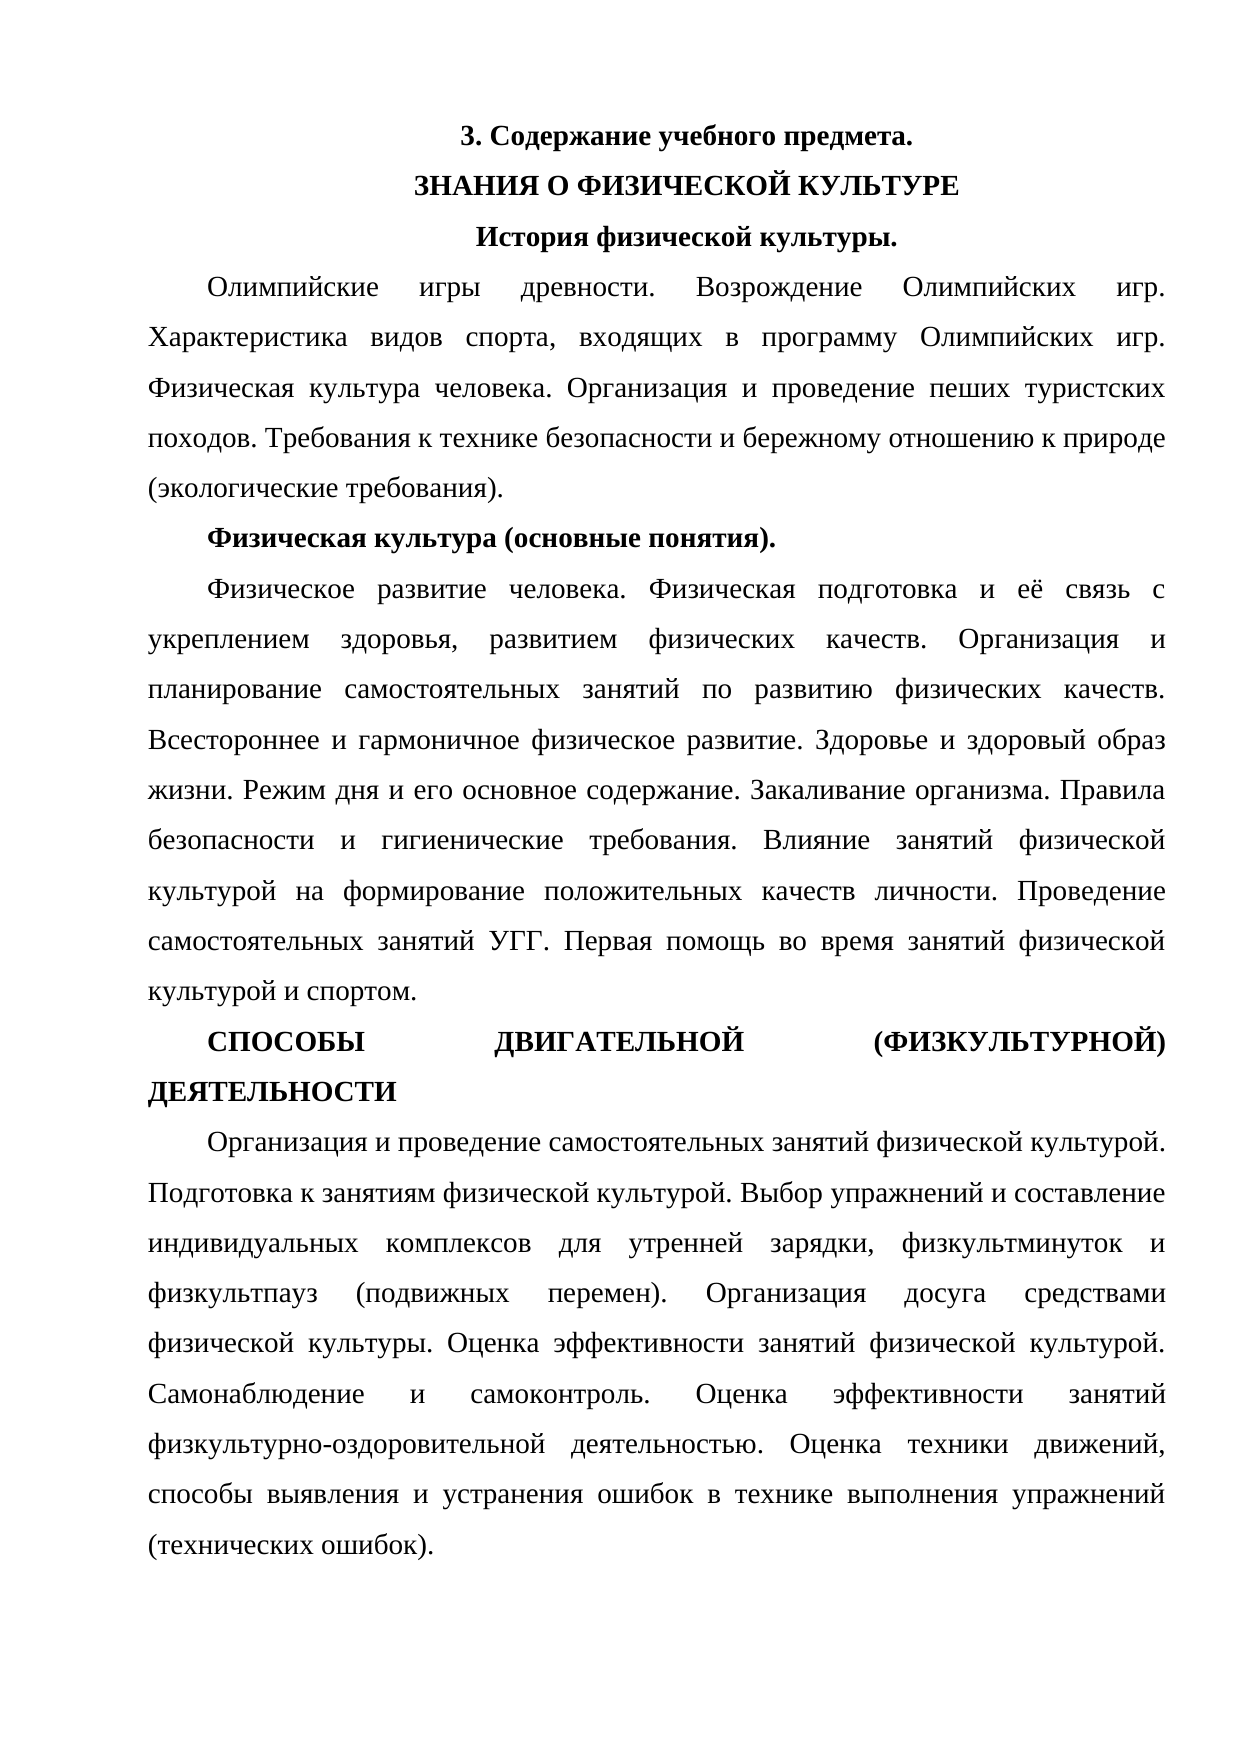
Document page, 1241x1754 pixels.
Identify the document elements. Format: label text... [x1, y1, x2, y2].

text Физическое развитие человека. Физическая подготовка и её связь с укреплением здоровья, развитием физических качеств. Организация и планирование самостоятельных занятий по развитию физических качеств. Всестороннее и гармоничное физическое развитие. Здоровье и здоровый образ жизни. Режим дня и его основное содержание. Закаливание организма. Правила безопасности и гигиенические требования. Влияние занятий физической культурой на формирование положительных качеств личности. Проведение самостоятельных занятий УГГ. Первая помощь во время занятий физической культурой и спортом. [148, 571, 1167, 1007]
text Физическая культура (основные понятия). [148, 521, 1167, 554]
text История физической культуры. [148, 219, 1167, 252]
text СПОСОБЫ ДВИГАТЕЛЬНОЙ (ФИЗКУЛЬТУРНОЙ) ДЕЯТЕЛЬНОСТИ [148, 1024, 1167, 1108]
text ЗНАНИЯ О ФИЗИЧЕСКОЙ КУЛЬТУРЕ [148, 168, 1167, 202]
text Организация и проведение самостоятельных занятий физической культурой. Подготовка к занятиям физической культурой. Выбор упражнений и составление индивидуальных комплексов для утренней зарядки, физкультминуток и физкультпауз (подвижных перемен). Организация досуга средствами физической культуры. Оценка эффективности занятий физической культурой. Самонаблюдение и самоконтроль. Оценка эффективности занятий физкультурно-оздоровительной деятельностью. Оценка техники движений, способы выявления и устранения ошибок в технике выполнения упражнений (технических ошибок). [148, 1124, 1167, 1560]
text Олимпийские игры древности. Возрождение Олимпийских игр. Характеристика видов спорта, входящих в программу Олимпийских игр. Физическая культура человека. Организация и проведение пеших туристских походов. Требования к технике безопасности и бережному отношению к природе (экологические требования). [148, 269, 1167, 504]
text 3. Содержание учебного предмета. [148, 118, 1167, 152]
